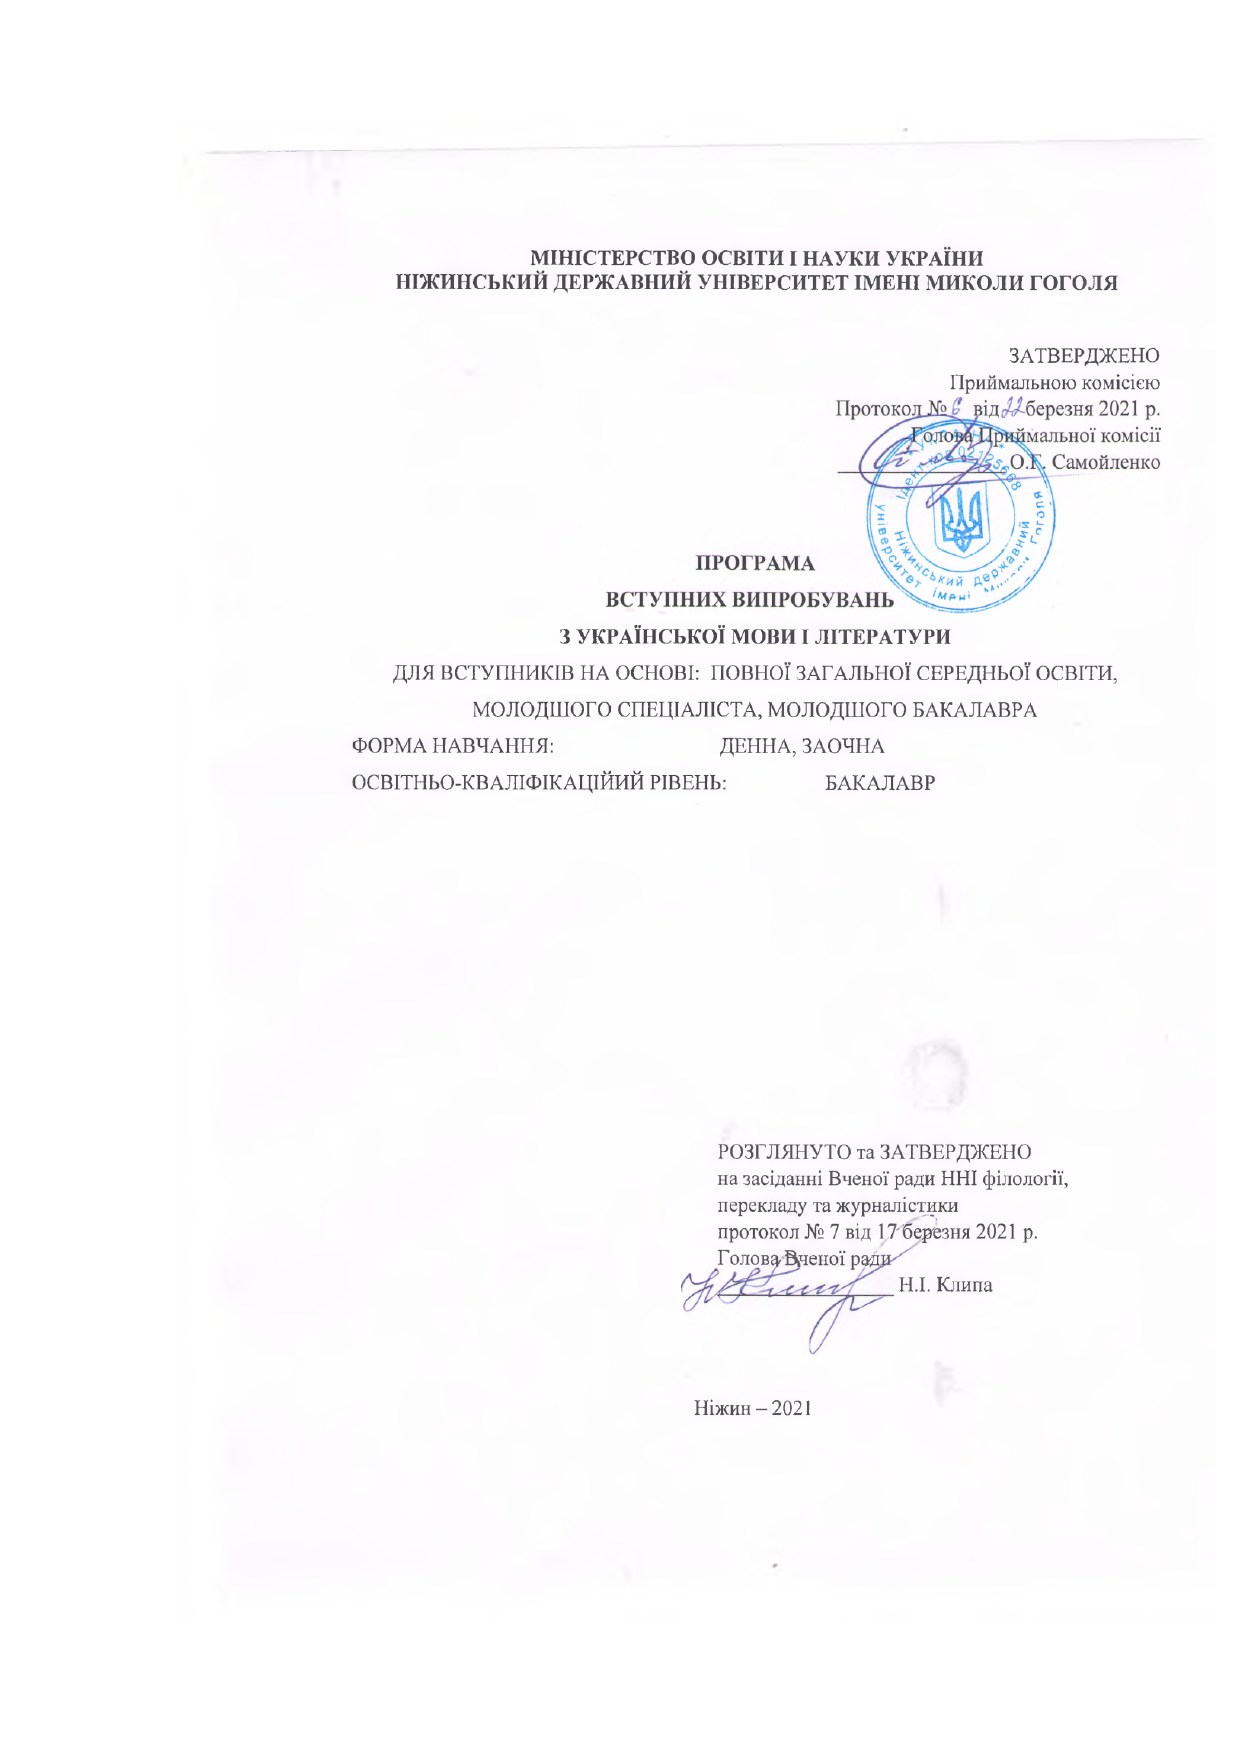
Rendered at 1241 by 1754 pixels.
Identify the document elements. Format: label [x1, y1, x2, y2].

picture [177, 118, 1216, 1619]
